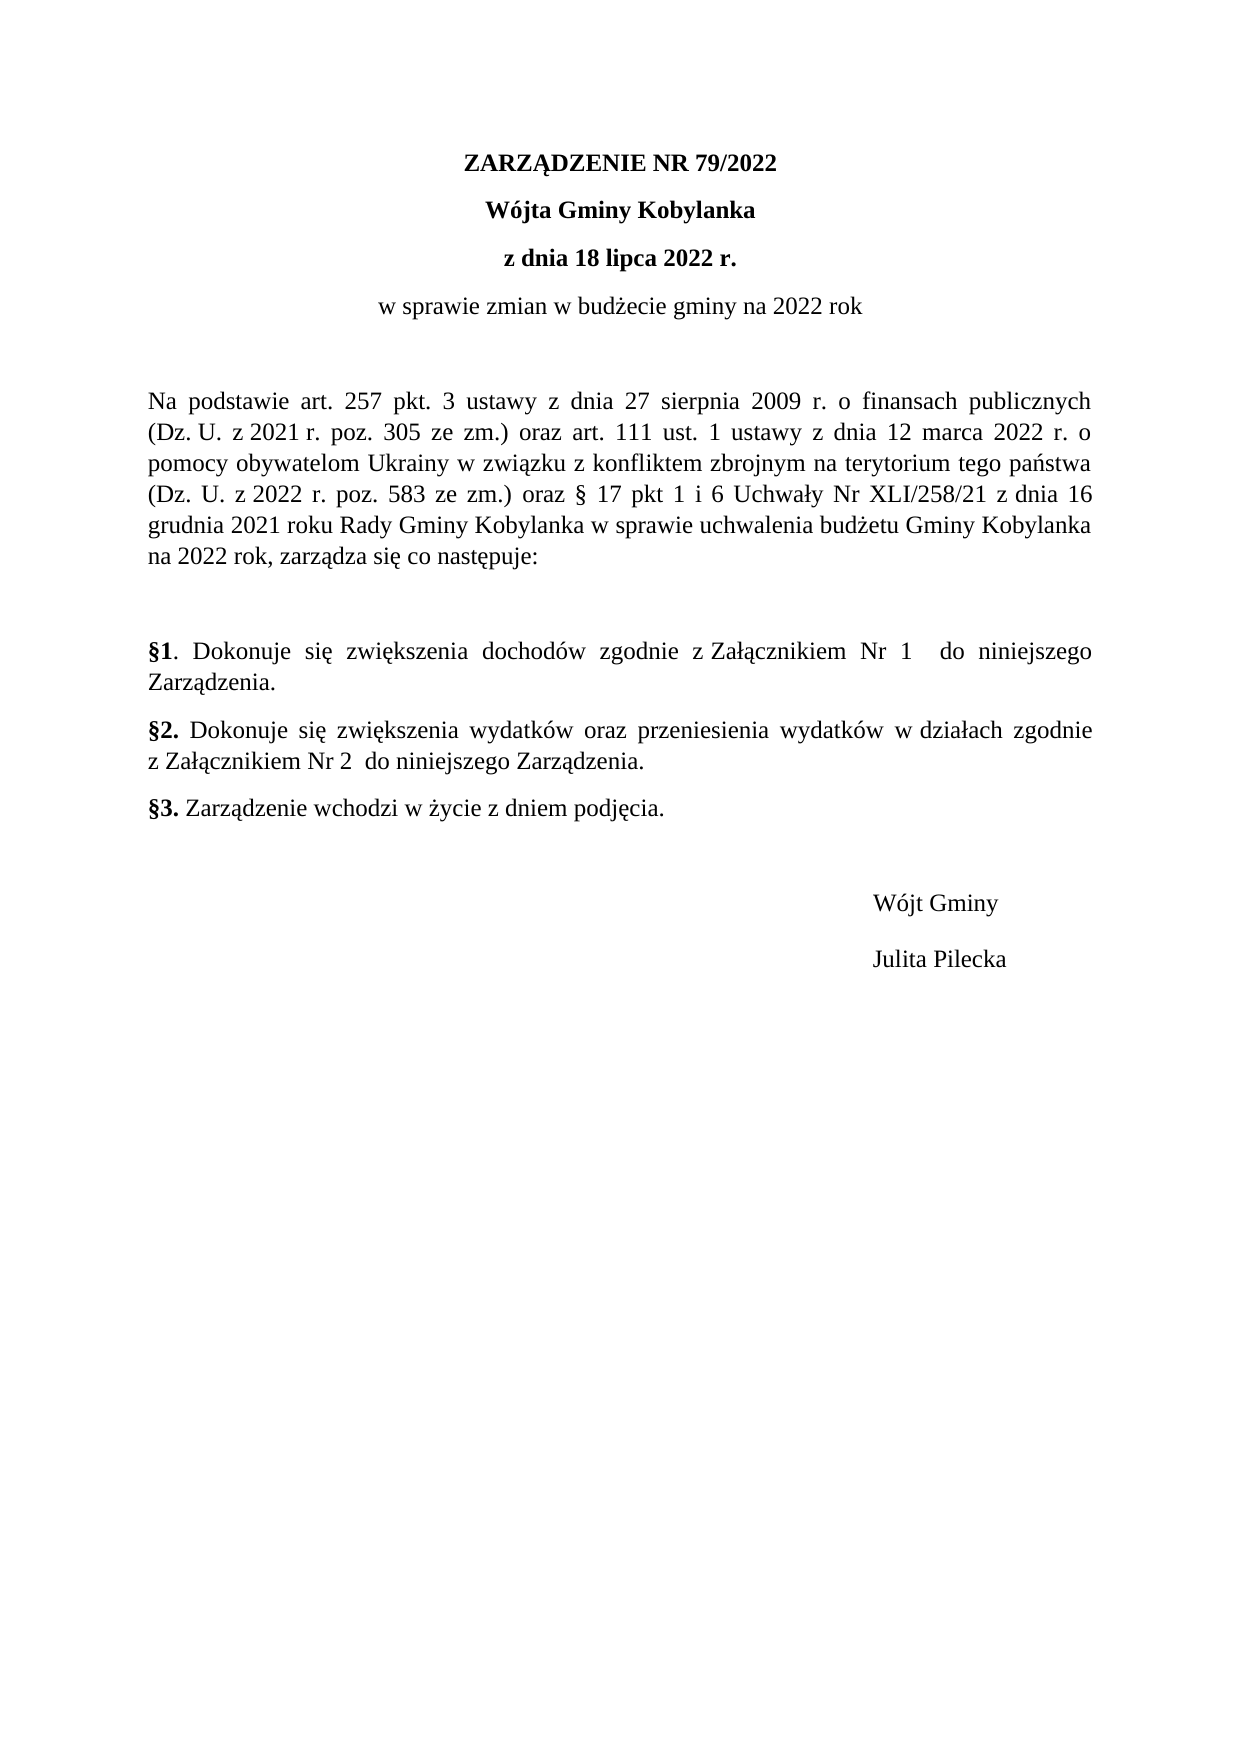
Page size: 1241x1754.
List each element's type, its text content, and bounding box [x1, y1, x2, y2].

text w sprawie zmian w budżecie gminy na 2022 rok [148, 291, 1093, 319]
text Wójt Gminy [148, 888, 1093, 917]
text Julita Pilecka [148, 944, 1093, 972]
text Na podstawie art. 257 pkt. 3 ustawy z dnia 27 sierpnia 2009 r. o finansach publicznych (Dz. U. z 2021 r. poz. 305 ze zm.) oraz art. 111 ust. 1 ustawy z dnia 12 marca 2022 r. o pomocy obywatelom Ukrainy w związku z konfliktem zbrojnym na terytorium tego państwa (Dz. U. z 2022 r. poz. 583 ze zm.) oraz § 17 pkt 1 i 6 Uchwały Nr XLI/258/21 z dnia 16 grudnia 2021 roku Rady Gminy Kobylanka w sprawie uchwalenia budżetu Gminy Kobylanka na 2022 rok, zarządza się co następuje: [148, 386, 1093, 570]
text §2. Dokonuje się zwiększenia wydatków oraz przeniesienia wydatków w działach zgodnie z Załącznikiem Nr 2 do niniejszego Zarządzenia. [148, 715, 1093, 774]
text ZARZĄDZENIE NR 79/2022 [148, 148, 1093, 176]
text z dnia 18 lipca 2022 r. [148, 243, 1093, 272]
text Wójta Gminy Kobylanka [148, 195, 1093, 224]
text §1. Dokonuje się zwiększenia dochodów zgodnie z Załącznikiem Nr 1 do niniejszego Zarządzenia. [148, 636, 1093, 696]
text §3. Zarządzenie wchodzi w życie z dniem podjęcia. [148, 793, 1093, 822]
